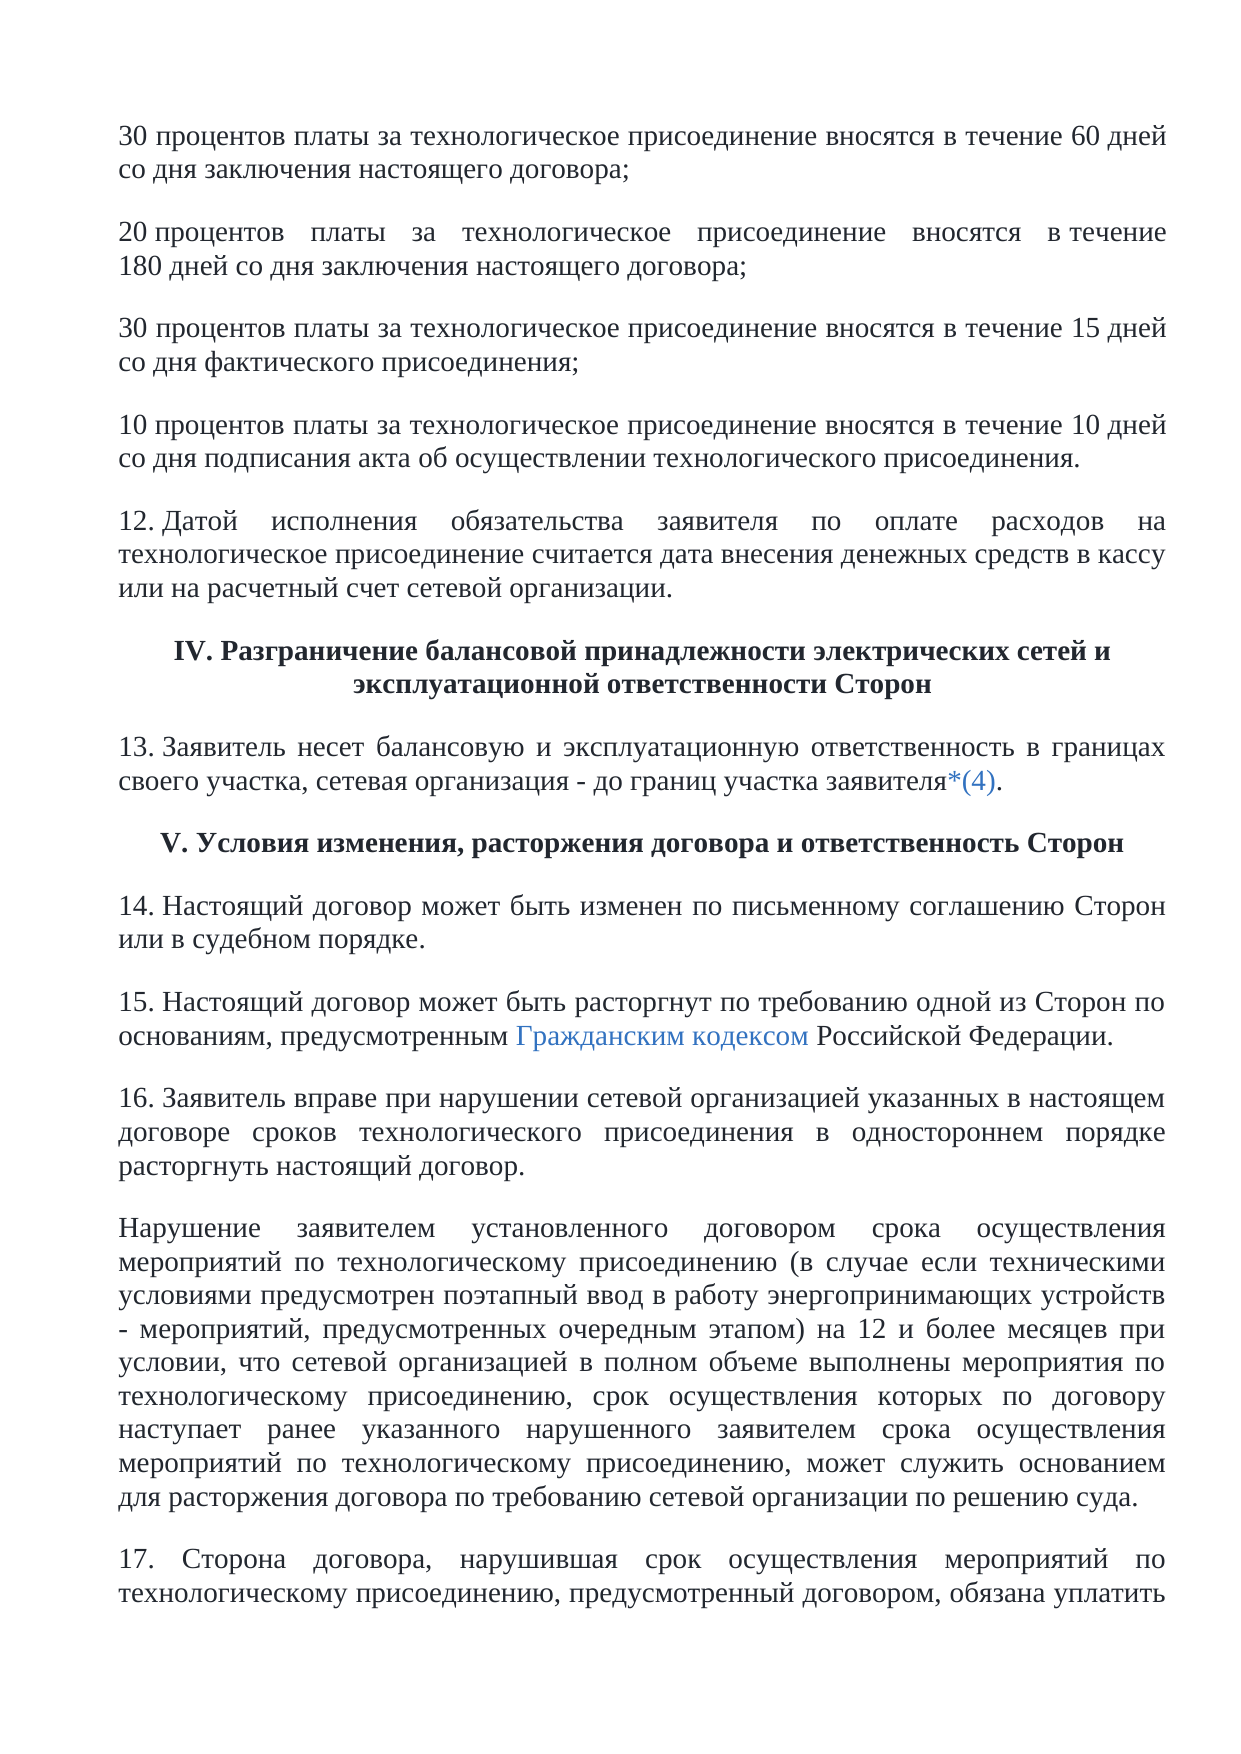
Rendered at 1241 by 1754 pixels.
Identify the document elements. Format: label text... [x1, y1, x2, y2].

text 10 процентов платы за технологическое присоединение вносятся в течение 10 дней со дня подписания акта об осуществлении технологического присоединения. [118, 407, 1167, 474]
text 16. Заявитель вправе при нарушении сетевой организацией указанных в настоящем договоре сроков технологического присоединения в одностороннем порядке расторгнуть настоящий договор. [118, 1081, 1167, 1181]
text V. Условия изменения, расторжения договора и ответственность Сторон [118, 825, 1167, 859]
text Нарушение заявителем установленного договором срока осуществления мероприятий по технологическому присоединению (в случае если техническими условиями предусмотрен поэтапный ввод в работу энергопринимающих устройств - мероприятий, предусмотренных очередным этапом) на 12 и более месяцев при условии, что сетевой организацией в полном объеме выполнены мероприятия по технологическому присоединению, срок осуществления которых по договору наступает ранее указанного нарушенного заявителем срока осуществления мероприятий по технологическому присоединению, может служить основанием для расторжения договора по требованию сетевой организации по решению суда. [118, 1210, 1167, 1512]
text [118, 1541, 1167, 1608]
text 30 процентов платы за технологическое присоединение вносятся в течение 15 дней со дня фактического присоединения; [118, 311, 1167, 378]
text 30 процентов платы за технологическое присоединение вносятся в течение 60 дней со дня заключения настоящего договора; [118, 118, 1167, 185]
text IV. Разграничение балансовой принадлежности электрических сетей и эксплуатационной ответственности Сторон [118, 633, 1167, 700]
text 20 процентов платы за технологическое присоединение вносятся в течение 180 дней со дня заключения настоящего договора; [118, 214, 1167, 281]
text 14. Настоящий договор может быть изменен по письменному соглашению Сторон или в судебном порядке. [118, 888, 1167, 955]
text 13. Заявитель несет балансовую и эксплуатационную ответственность в границах своего участка, сетевая организация - до границ участка заявителя*(4). [118, 729, 1167, 796]
text 15. Настоящий договор может быть расторгнут по требованию одной из Сторон по основаниям, предусмотренным Гражданским кодексом Российской Федерации. [118, 984, 1167, 1051]
text 12. Датой исполнения обязательства заявителя по оплате расходов на технологическое присоединение считается дата внесения денежных средств в кассу или на расчетный счет сетевой организации. [118, 503, 1167, 604]
